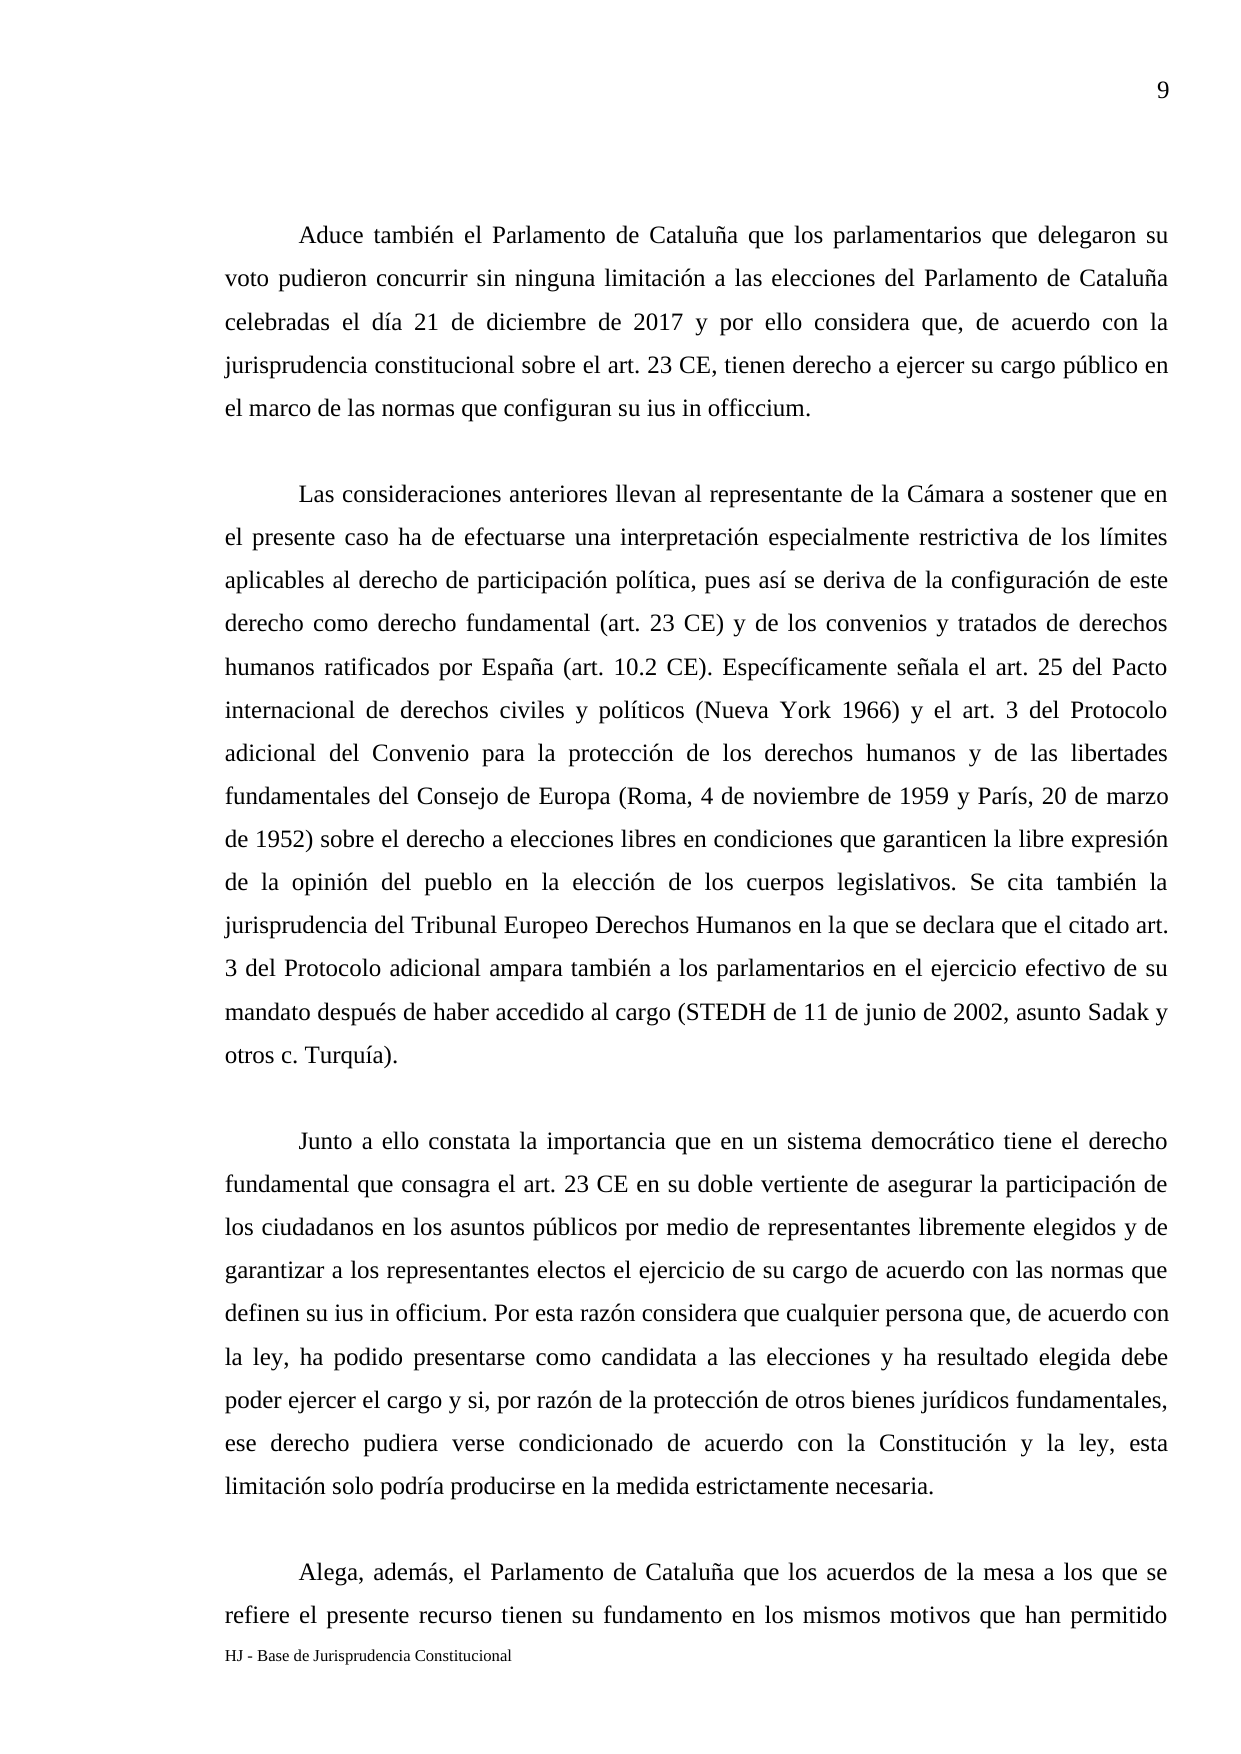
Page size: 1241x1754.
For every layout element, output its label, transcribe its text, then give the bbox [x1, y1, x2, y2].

text Aduce también el Parlamento de Cataluña que los parlamentarios que delegaron su voto pudieron concurrir sin ninguna limitación a las elecciones del Parlamento de Cataluña celebradas el día 21 de diciembre de 2017 y por ello considera que, de acuerdo con la jurisprudencia constitucional sobre el art. 23 CE, tienen derecho a ejercer su cargo público en el marco de las normas que configuran su ius in officcium. [224, 220, 1169, 422]
text Las consideraciones anteriores llevan al representante de la Cámara a sostener que en el presente caso ha de efectuarse una interpretación especialmente restrictiva de los límites aplicables al derecho de participación política, pues así se deriva de la configuración de este derecho como derecho fundamental (art. 23 CE) y de los convenios y tratados de derechos humanos ratificados por España (art. 10.2 CE). Específicamente señala el art. 25 del Pacto internacional de derechos civiles y políticos (Nueva York 1966) y el art. 3 del Protocolo adicional del Convenio para la protección de los derechos humanos y de las libertades fundamentales del Consejo de Europa (Roma, 4 de noviembre de 1959 y París, 20 de marzo de 1952) sobre el derecho a elecciones libres en condiciones que garanticen la libre expresión de la opinión del pueblo en la elección de los cuerpos legislativos. Se cita también la jurisprudencia del Tribunal Europeo Derechos Humanos en la que se declara que el citado art. 3 del Protocolo adicional ampara también a los parlamentarios en el ejercicio efectivo de su mandato después de haber accedido al cargo (STEDH de 11 de junio de 2002, asunto Sadak y otros c. Turquía). [224, 479, 1169, 1068]
text Junto a ello constata la importancia que en un sistema democrático tiene el derecho fundamental que consagra el art. 23 CE en su doble vertiente de asegurar la participación de los ciudadanos en los asuntos públicos por medio de representantes libremente elegidos y de garantizar a los representantes electos el ejercicio de su cargo de acuerdo con las normas que definen su ius in officium. Por esta razón considera que cualquier persona que, de acuerdo con la ley, ha podido presentarse como candidata a las elecciones y ha resultado elegida debe poder ejercer el cargo y si, por razón de la protección de otros bienes jurídicos fundamentales, ese derecho pudiera verse condicionado de acuerdo con la Constitución y la ley, esta limitación solo podría producirse en la medida estrictamente necesaria. [224, 1126, 1169, 1500]
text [224, 1557, 1169, 1629]
